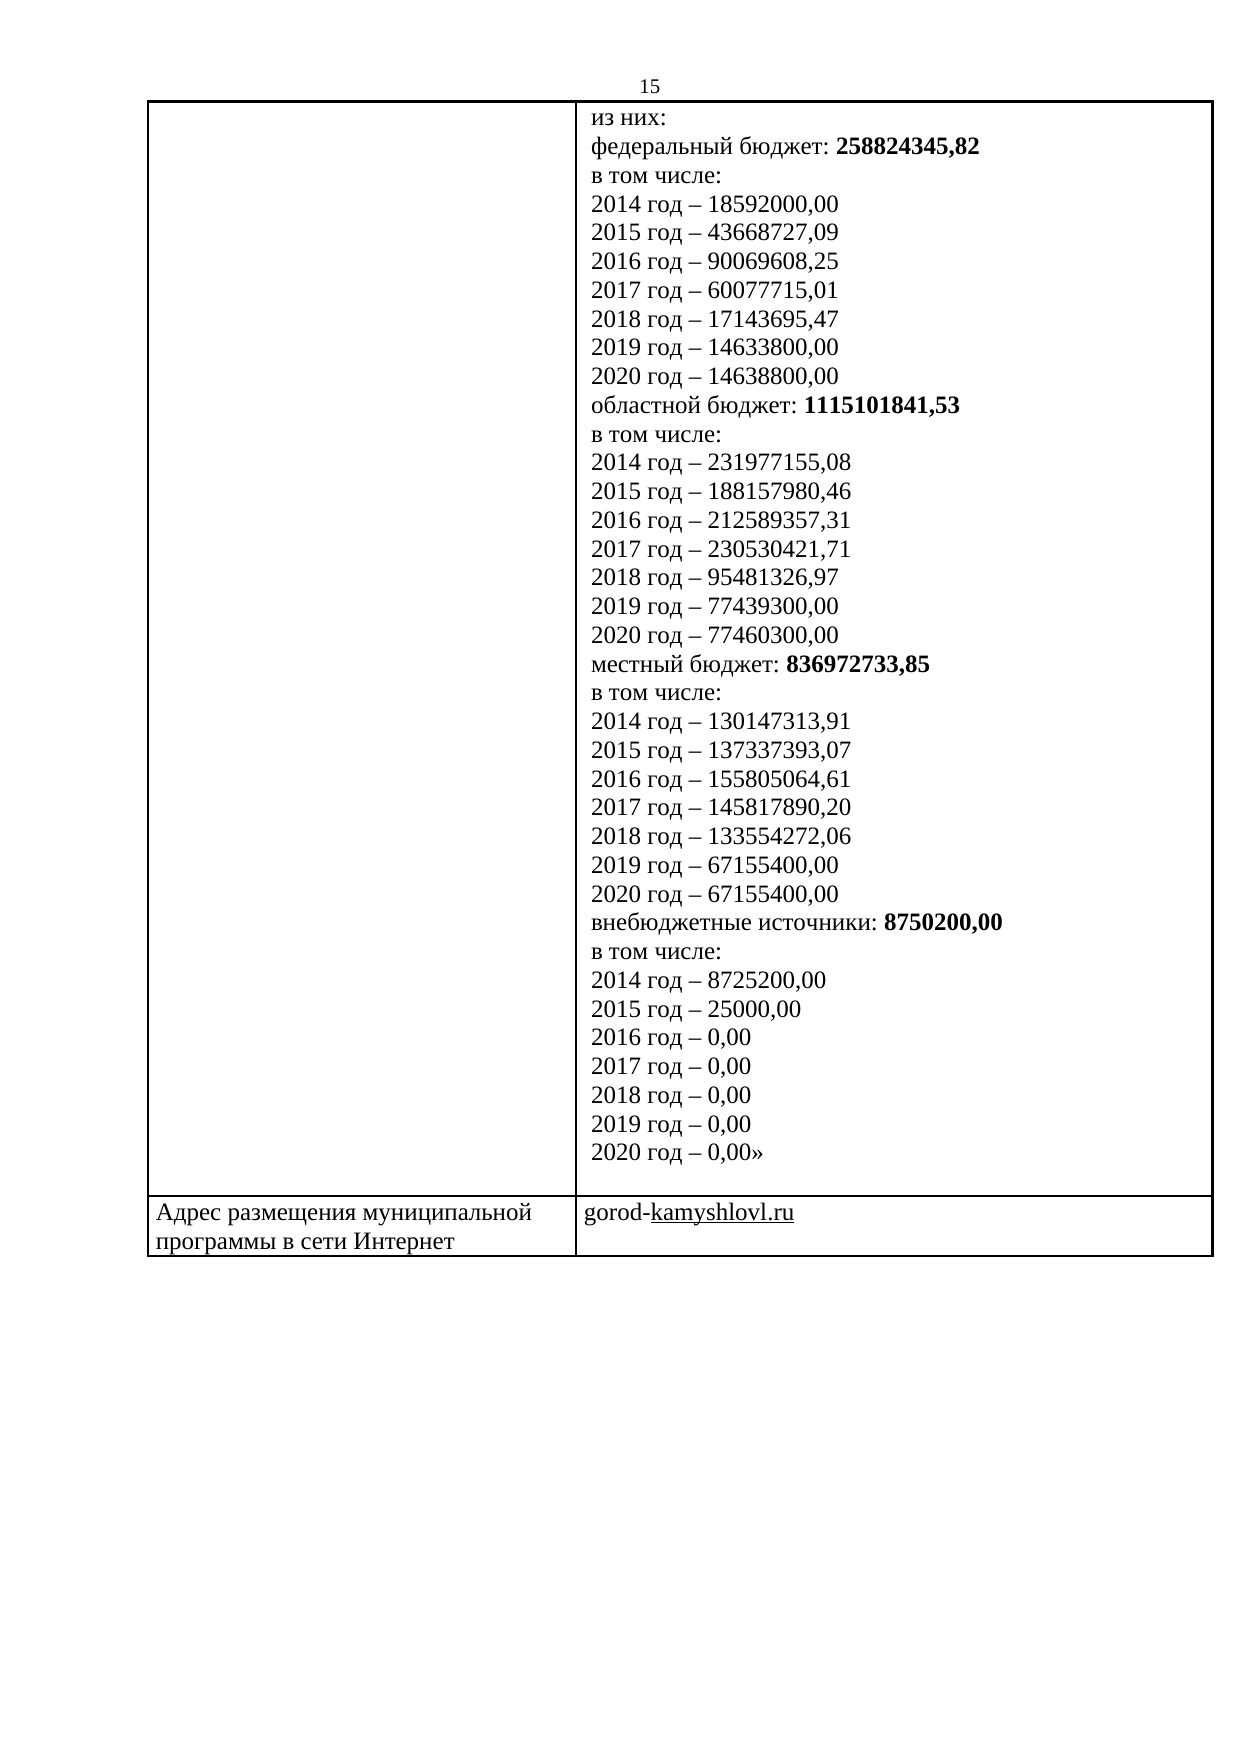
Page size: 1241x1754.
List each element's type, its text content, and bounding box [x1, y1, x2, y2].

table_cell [577, 103, 1211, 1195]
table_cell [149, 103, 575, 1195]
table_cell Адрес размещения муниципальной программы в сети Интернет [149, 1197, 575, 1254]
table_cell gorod-kamyshlovl.ru [577, 1197, 1211, 1254]
